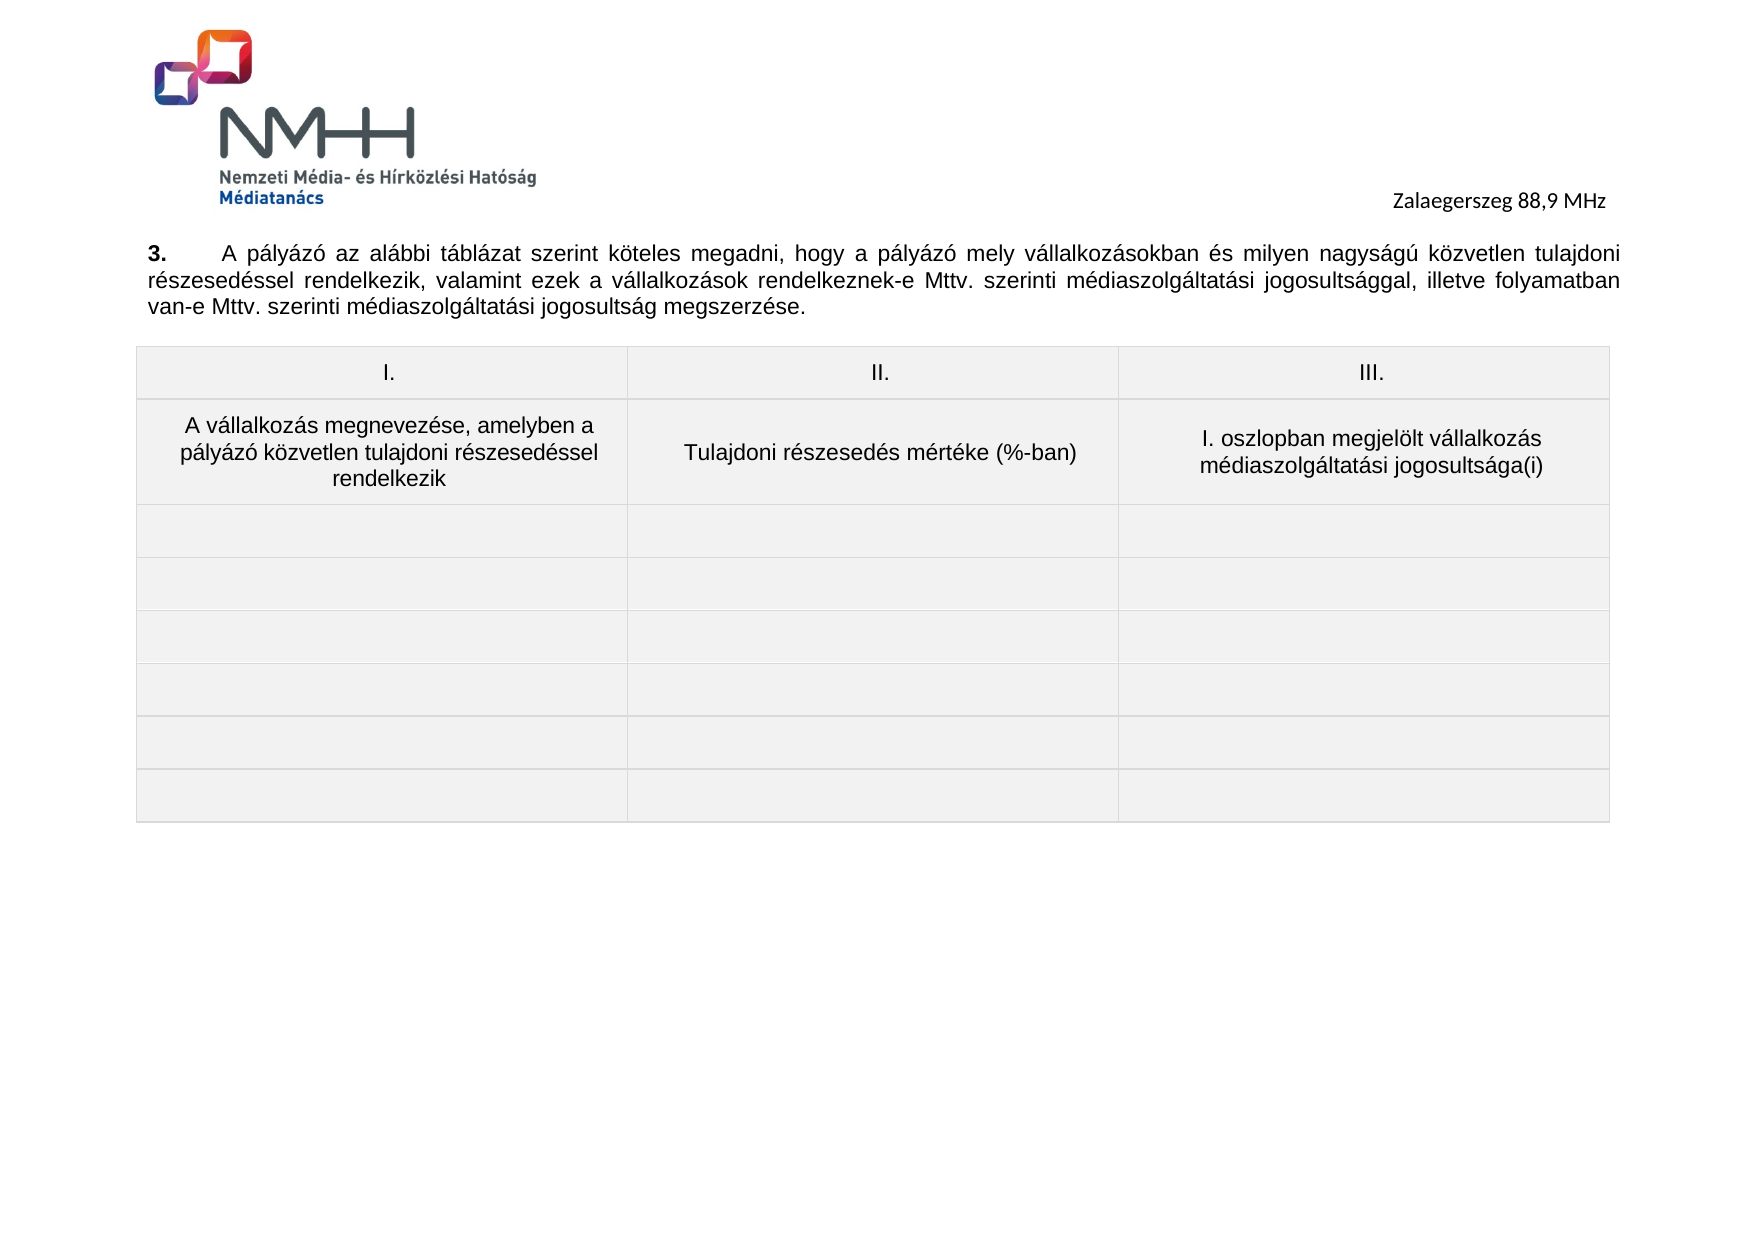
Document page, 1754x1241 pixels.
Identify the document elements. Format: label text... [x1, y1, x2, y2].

table_cell [137, 664, 627, 715]
table_cell [137, 505, 627, 557]
table_cell [137, 611, 627, 662]
table_cell [137, 558, 627, 609]
table_cell [628, 505, 1118, 557]
table_cell [1119, 611, 1609, 662]
table_cell [628, 717, 1118, 768]
table_cell [628, 611, 1118, 662]
table_cell [1119, 558, 1609, 609]
table_cell [1119, 505, 1609, 557]
table_cell [628, 664, 1118, 715]
table_cell Tulajdoni részesedés mértéke (%-ban) [628, 400, 1118, 504]
table_cell [1119, 770, 1609, 821]
picture [145, 24, 545, 214]
table_header I. [137, 347, 627, 398]
table_cell [1119, 717, 1609, 768]
table_cell [1119, 664, 1609, 715]
table_cell [137, 770, 627, 821]
table_header II. [628, 347, 1118, 398]
table_cell I. oszlopban megjelölt vállalkozás médiaszolgáltatási jogosultsága(i) [1119, 400, 1609, 504]
table_cell A vállalkozás megnevezése, amelyben a pályázó közvetlen tulajdoni részesedéssel rendelkezik [137, 400, 627, 504]
table_cell [137, 717, 627, 768]
table_header III. [1119, 347, 1609, 398]
list A pályázó az alábbi táblázat szerint köteles megadni, hogy a pályázó mely vállalkozásokban és milyen nagyságú közvetlen tulajdoni részesedéssel rendelkezik, valamint ezek a vállalkozások rendelkeznek-e Mttv. szerinti médiaszolgáltatási jogosultsággal, illetve folyamatban van-e Mttv. szerinti médiaszolgáltatási jogosultság megszerzése. [148, 240, 1621, 319]
table_cell [628, 770, 1118, 821]
table_cell [628, 558, 1118, 609]
